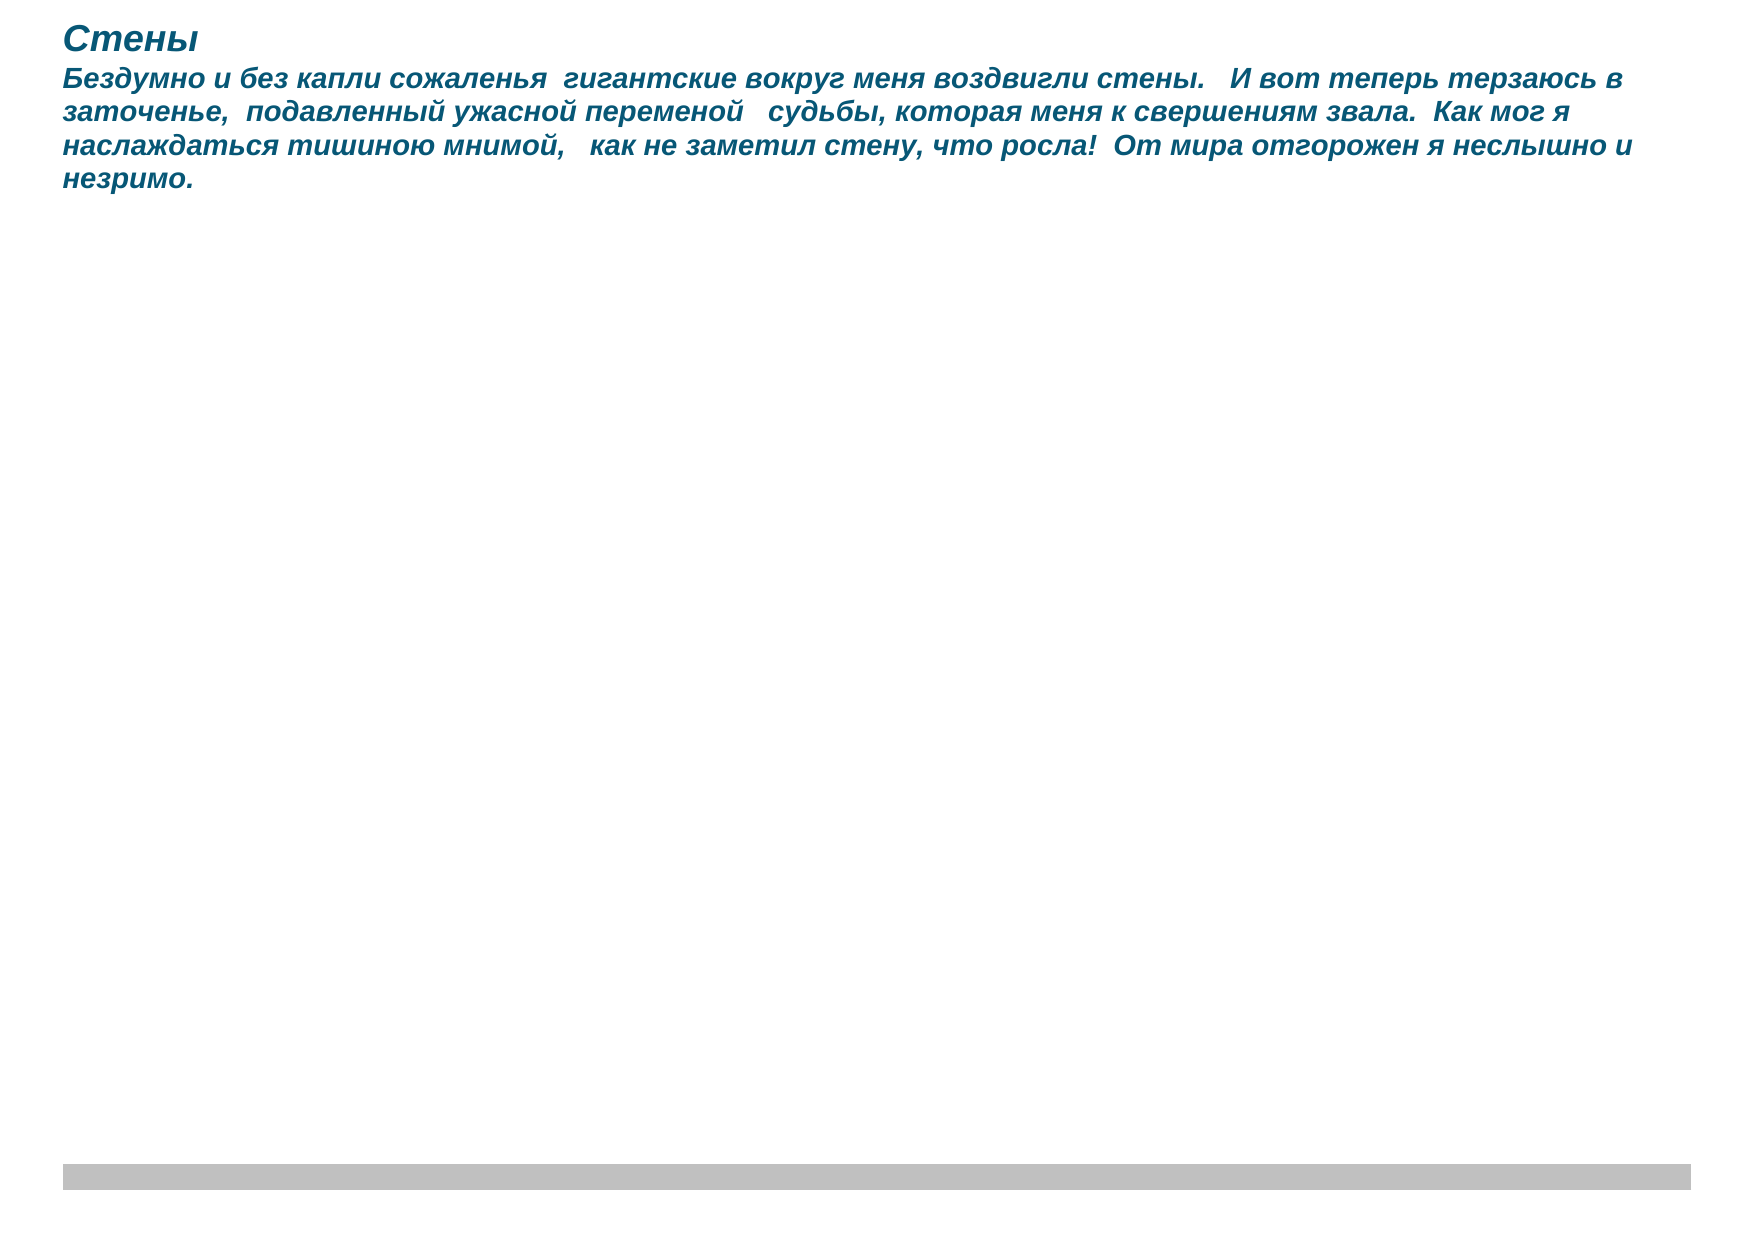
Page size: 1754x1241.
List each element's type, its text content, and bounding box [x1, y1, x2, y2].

text Бездумно и без капли сожаленья [62, 61, 1691, 195]
subtitle Стены [62, 17, 1691, 60]
